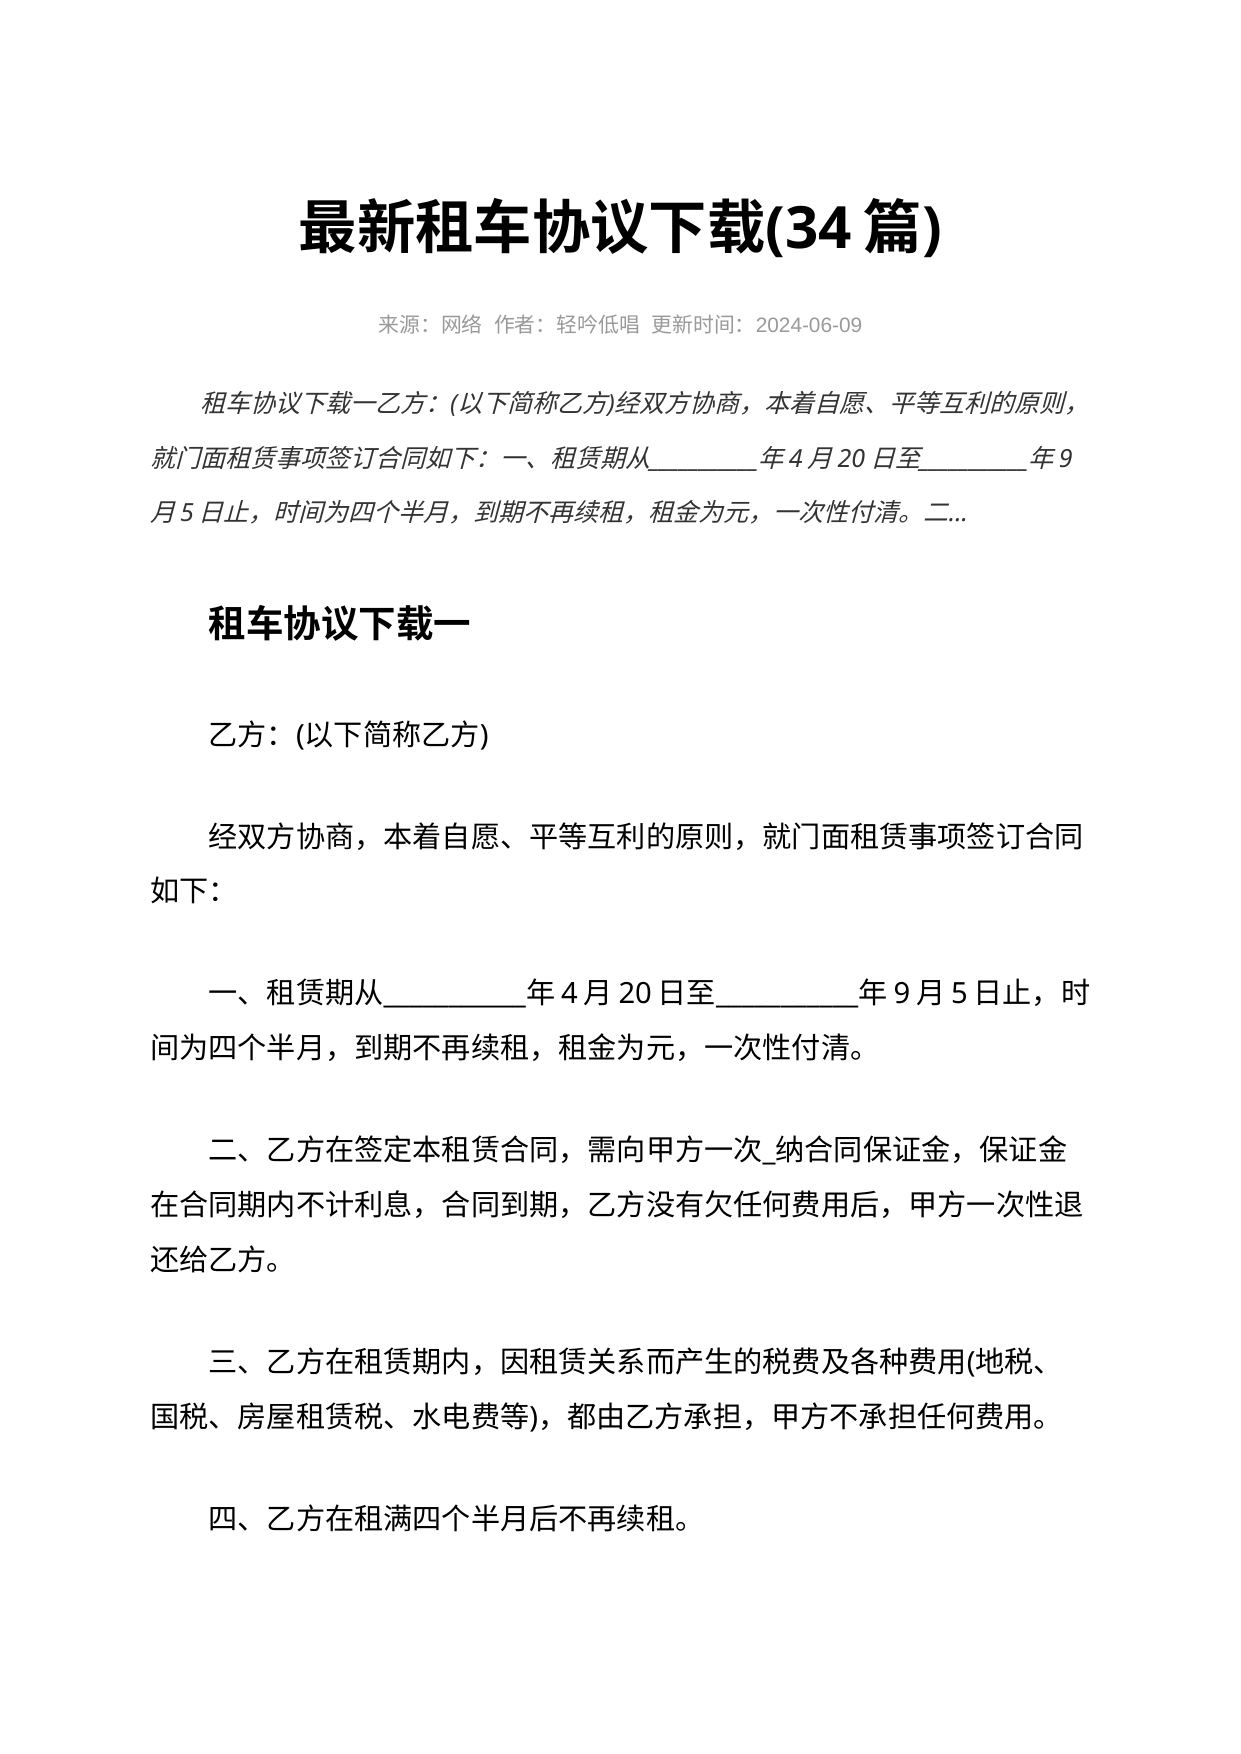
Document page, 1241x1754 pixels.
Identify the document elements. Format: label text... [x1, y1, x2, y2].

text 二、乙方在签定本租赁合同，需向甲方一次_纳合同保证金，保证金在合同期内不计利息，合同到期，乙方没有欠任何费用后，甲方一次性退还给乙方。 [150, 1127, 1090, 1279]
text 经双方协商，本着自愿、平等互利的原则，就门面租赁事项签订合同如下： [150, 813, 1090, 910]
text 三、乙方在租赁期内，因租赁关系而产生的税费及各种费用(地税、国税、房屋租赁税、水电费等)，都由乙方承担，甲方不承担任何费用。 [150, 1338, 1090, 1436]
subtitle 最新租车协议下载(34篇) [150, 181, 1090, 266]
text 来源：网络 作者：轻吟低唱 更新时间：2024-06-09 [150, 313, 1090, 337]
text 租车协议下载一乙方：(以下简称乙方)经双方协商，本着自愿、平等互利的原则，就门面租赁事项签订合同如下：一、租赁期从___________年4月20日至___________年9月5日止，时间为四个半月，到期不再续租，租金为元，一次性付清。二... [150, 384, 1090, 529]
text 乙方：(以下简称乙方) [150, 711, 1090, 753]
text 一、租赁期从___________年4月20日至___________年9月5日止，时间为四个半月，到期不再续租，租金为元，一次性付清。 [150, 970, 1090, 1067]
text 租车协议下载一 [150, 594, 1090, 648]
text 四、乙方在租满四个半月后不再续租。 [150, 1495, 1090, 1537]
